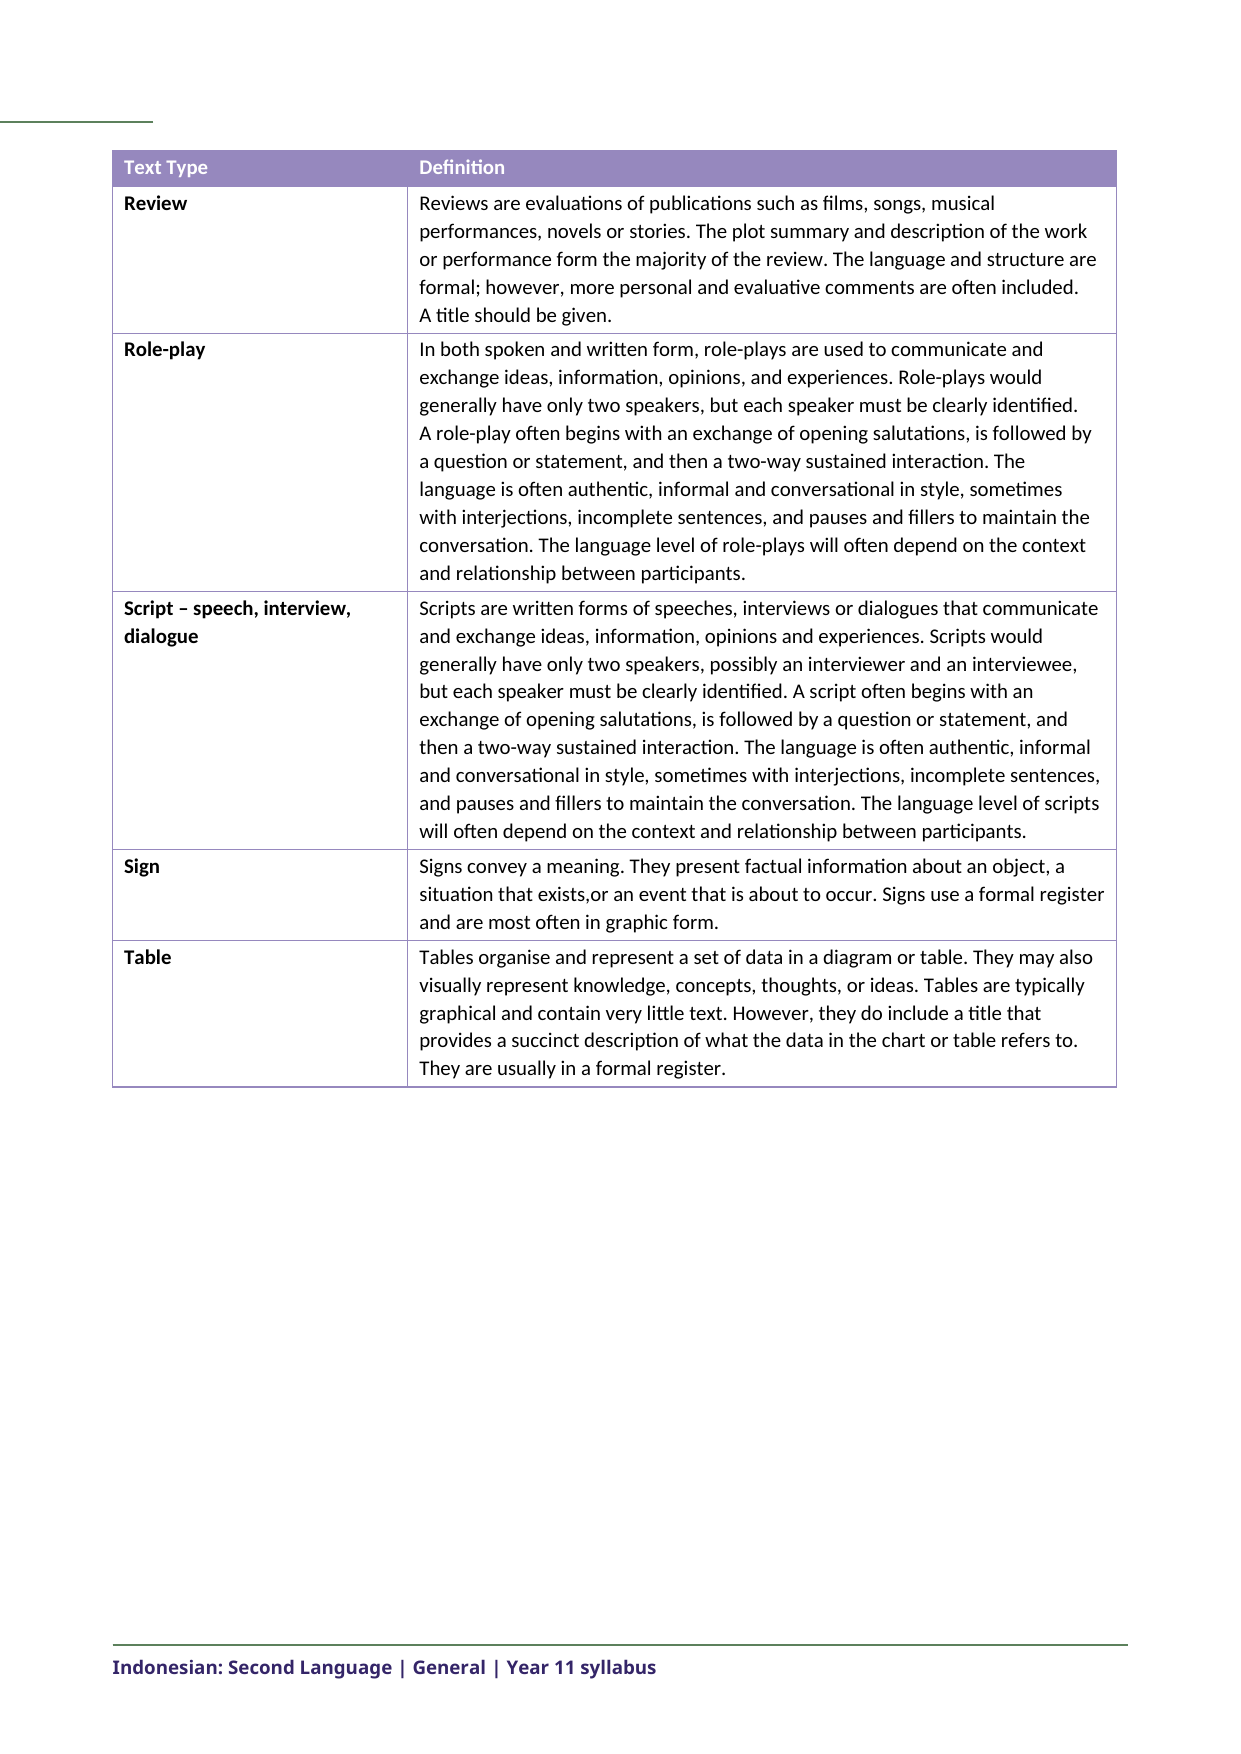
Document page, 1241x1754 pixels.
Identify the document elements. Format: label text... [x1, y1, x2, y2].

table_cell In both spoken and written form, role-plays are used to communicate and exchange ideas, information, opinions, and experiences. Role-plays would generally have only two speakers, but each speaker must be clearly identified. A role-play often begins with an exchange of opening salutations, is followed by a question or statement, and then a two-way sustained interaction. The language is often authentic, informal and conversational in style, sometimes with interjections, incomplete sentences, and pauses and fillers to maintain the conversation. The language level of role-plays will often depend on the context and relationship between participants. [408, 334, 1116, 591]
table_header Text Type [113, 151, 407, 186]
table_cell Script – speech, interview, dialogue [113, 592, 407, 849]
table_cell Sign [113, 850, 407, 940]
table_cell Reviews are evaluations of publications such as films, songs, musical performances, novels or stories. The plot summary and description of the work or performance form the majority of the review. The language and structure are formal; however, more personal and evaluative comments are often included. A title should be given. [408, 187, 1116, 333]
table_cell Signs convey a meaning. They present factual information about an object, a situation that exists,or an event that is about to occur. Signs use a formal register and are most often in graphic form. [408, 850, 1116, 940]
table_cell Role-play [113, 334, 407, 591]
table_header Definition [408, 151, 1116, 186]
table_cell Scripts are written forms of speeches, interviews or dialogues that communicate and exchange ideas, information, opinions and experiences. Scripts would generally have only two speakers, possibly an interviewer and an interviewee, but each speaker must be clearly identified. A script often begins with an exchange of opening salutations, is followed by a question or statement, and then a two-way sustained interaction. The language is often authentic, informal and conversational in style, sometimes with interjections, incomplete sentences, and pauses and fillers to maintain the conversation. The language level of scripts will often depend on the context and relationship between participants. [408, 592, 1116, 849]
table_cell Review [113, 187, 407, 333]
table_cell Table [113, 941, 407, 1086]
table_cell Tables organise and represent a set of data in a diagram or table. They may also visually represent knowledge, concepts, thoughts, or ideas. Tables are typically graphical and contain very little text. However, they do include a title that provides a succinct description of what the data in the chart or table refers to. They are usually in a formal register. [408, 941, 1116, 1086]
